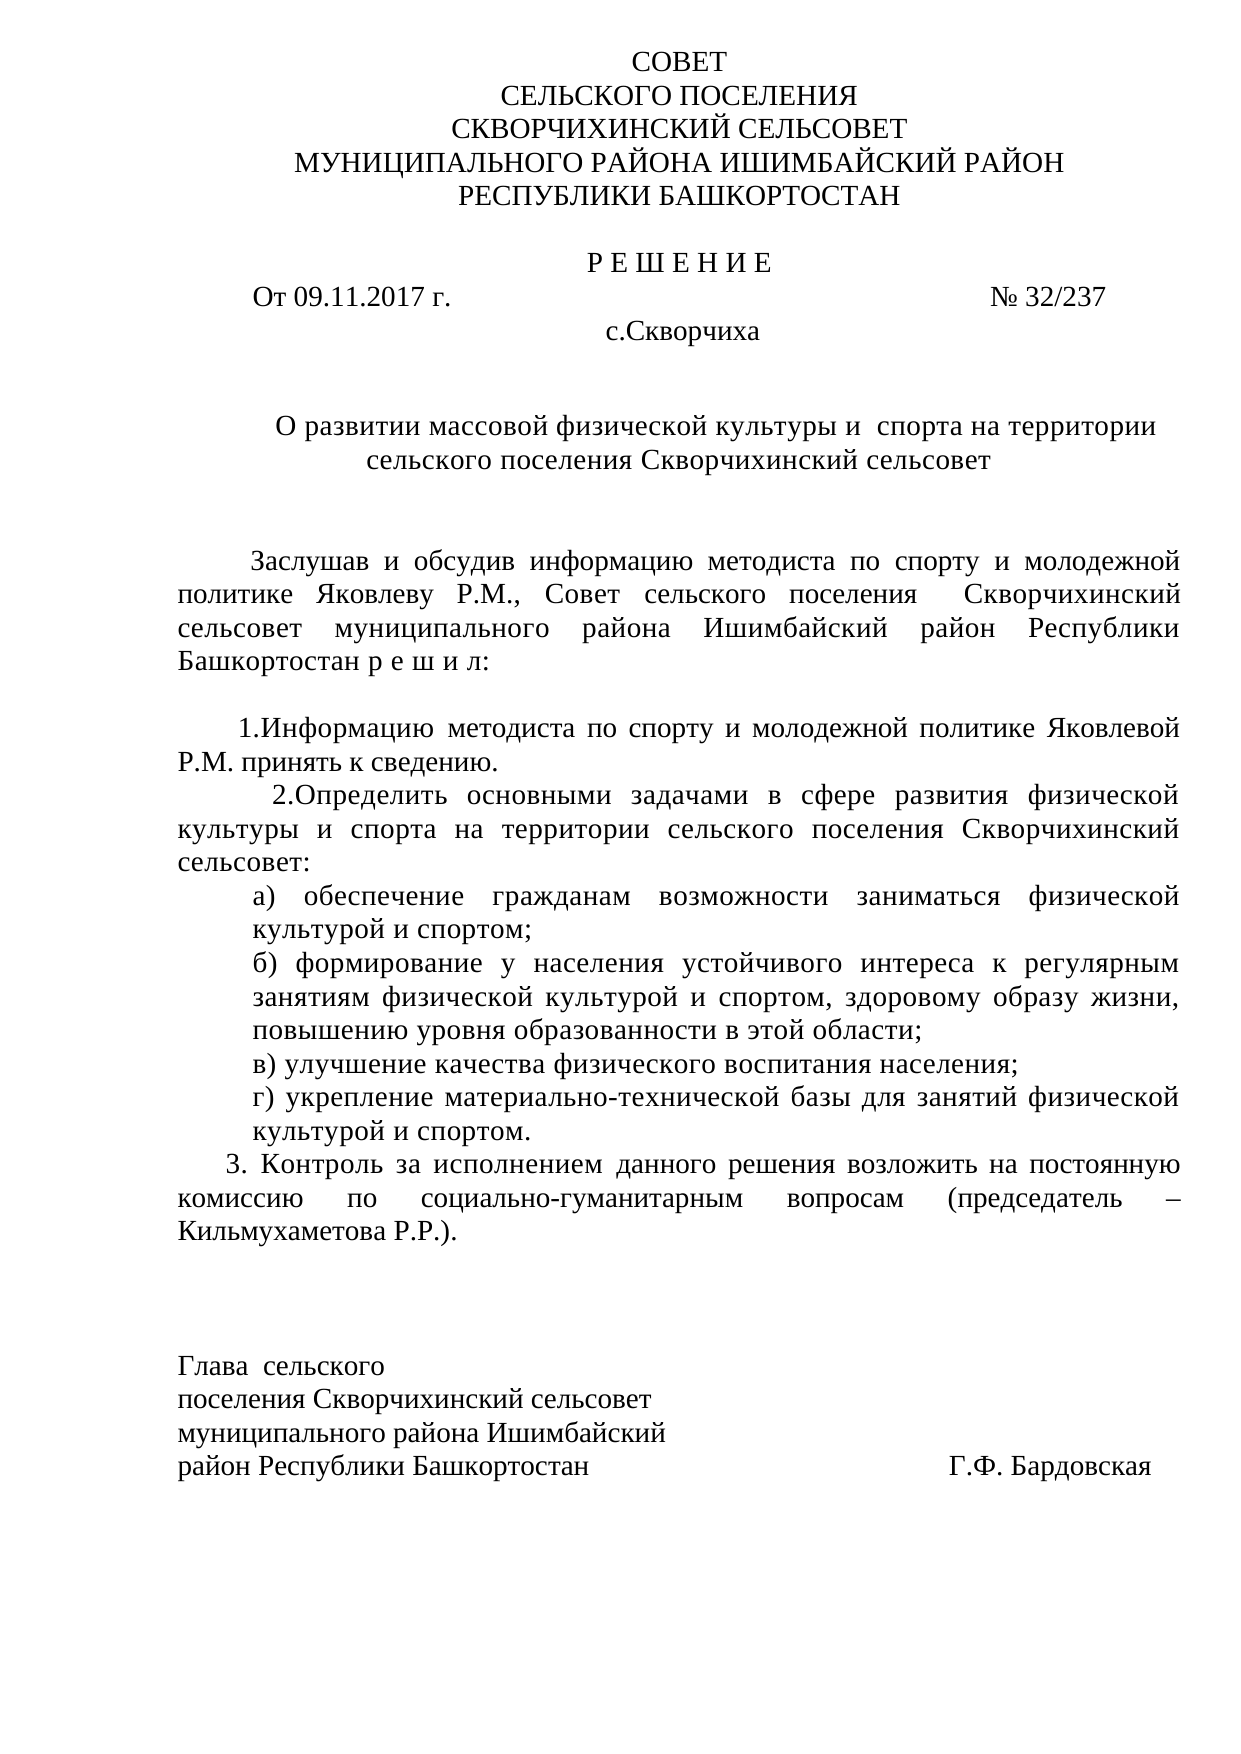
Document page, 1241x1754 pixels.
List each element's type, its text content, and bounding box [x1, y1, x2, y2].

text МУНИЦИПАЛЬНОГО РАЙОНА ИШИМБАЙСКИЙ РАЙОН [177, 145, 1181, 178]
text 3. Контроль за исполнением данного решения возложить на постоянную комиссию по социально-гуманитарным вопросам (председатель – Кильмухаметова Р.Р.). [177, 1146, 1181, 1247]
text 1.Информацию методиста по спорту и молодежной политике Яковлевой Р.М. принять к сведению. [177, 710, 1181, 777]
text От 09.11.2017 г. № 32/237 [177, 279, 1181, 313]
text О развитии массовой физической культуры и спорта на территории сельского поселения Скворчихинский сельсовет [177, 408, 1181, 476]
text СЕЛЬСКОГО ПОСЕЛЕНИЯ [177, 78, 1181, 111]
text район Республики Башкортостан Г.Ф. Бардовская [177, 1448, 1181, 1482]
list б) формирование у населения устойчивого интереса к регулярным занятиям физической культурой и спортом, здоровому образу жизни, повышению уровня образованности в этой области; [252, 945, 1181, 1046]
list а) обеспечение гражданам возможности заниматься физической культурой и спортом; [252, 878, 1181, 945]
text с.Скворчиха [177, 313, 1181, 346]
text поселения Скворчихинский сельсовет [177, 1381, 1181, 1415]
text СКВОРЧИХИНСКИЙ СЕЛЬСОВЕТ [177, 111, 1181, 145]
text РЕСПУБЛИКИ БАШКОРТОСТАН [177, 178, 1181, 212]
text Р Е Ш Е Н И Е [177, 246, 1181, 279]
text Глава сельского [177, 1348, 1181, 1381]
list г) укрепление материально-технической базы для занятий физической культурой и спортом. [252, 1079, 1181, 1146]
text 2.Определить основными задачами в сфере развития физической культуры и спорта на территории сельского поселения Скворчихинский сельсовет: [177, 777, 1181, 878]
text СОВЕТ [177, 44, 1181, 78]
text муниципального района Ишимбайский [177, 1415, 1181, 1448]
text Заслушав и обсудив информацию методиста по спорту и молодежной политике Яковлеву Р.М., Совет сельского поселения Скворчихинский сельсовет муниципального района Ишимбайский район Республики Башкортостан р е ш и л: [177, 543, 1181, 677]
list в) улучшение качества физического воспитания населения; [252, 1046, 1181, 1079]
